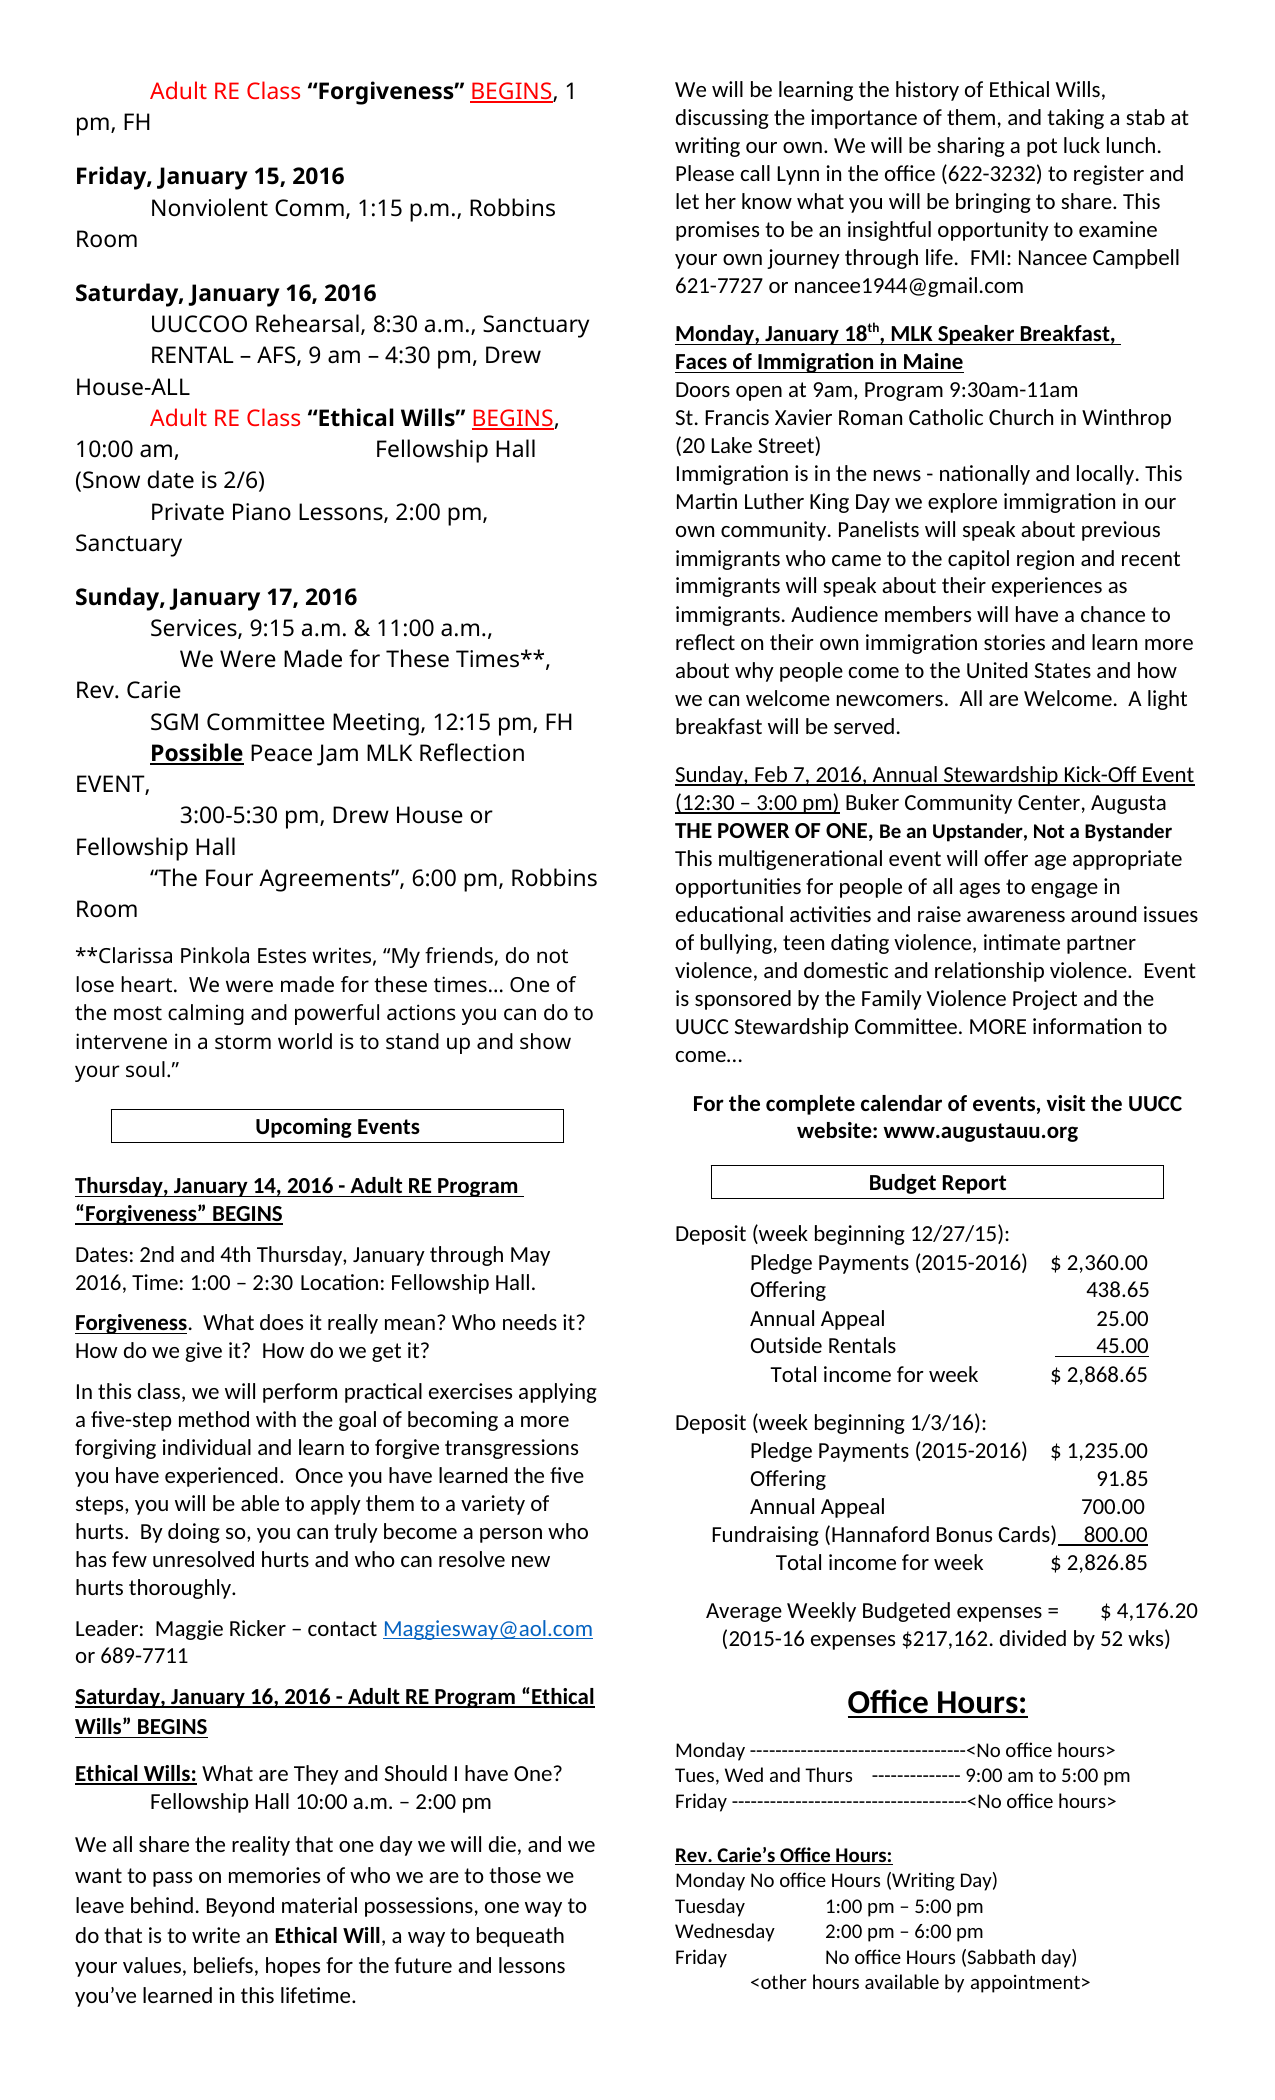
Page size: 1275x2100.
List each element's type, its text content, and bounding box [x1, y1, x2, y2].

text Sunday, January 17, 2016 [75, 581, 600, 612]
text In this class, we will perform practical exercises applying a five-step method with the goal of becoming a more forgiving individual and learn to forgive transgressions you have experienced. Once you have learned the five steps, you will be able to apply them to a variety of hurts. By doing so, you can truly become a person who has few unresolved hurts and who can resolve new hurts thoroughly. [75, 1377, 600, 1601]
text Monday, January 18th, MLK Speaker Breakfast, [675, 319, 1200, 347]
text Dates: 2nd and 4th Thursday, January through May 2016, Time: 1:00 – 2:30 Location: Fellowship Hall. [75, 1240, 600, 1296]
text (2015-16 expenses $217,162. divided by 52 wks) [675, 1624, 1200, 1652]
text Thursday, January 14, 2016 - Adult RE Program “Forgiveness” BEGINS [75, 1171, 600, 1227]
text Total income for week $ 2,826.85 [675, 1548, 1200, 1576]
text Budget Report [712, 1166, 1163, 1198]
text Saturday, January 16, 2016 - Adult RE Program “Ethical Wills” BEGINS [75, 1682, 600, 1740]
text Friday, January 15, 2016 [75, 160, 600, 191]
text Total income for week $ 2,868.65 [675, 1360, 1200, 1388]
text Rev. Carie’s Office Hours: [675, 1842, 1200, 1868]
text Tues, Wed and Thurs -------------- 9:00 am to 5:00 pm [675, 1763, 1200, 1788]
text Immigration is in the news - nationally and locally. This Martin Luther King Day we explore immigration in our own community. Panelists will speak about previous immigrants who came to the capitol region and recent immigrants will speak about their experiences as immigrants. Audience members will have a chance to reflect on their own immigration stories and learn more about why people come to the United States and how we can welcome newcomers. All are Welcome. A light breakfast will be served. [675, 459, 1200, 740]
text Deposit (week beginning 1/3/16): [675, 1408, 1200, 1436]
text Upcoming Events [112, 1110, 563, 1142]
text SGM Committee Meeting, 12:15 pm, FH [75, 706, 600, 737]
text Deposit (week beginning 12/27/15): [675, 1219, 1200, 1248]
text Services, 9:15 a.m. & 11:00 a.m., [75, 612, 600, 643]
text Monday ----------------------------------<No office hours> [675, 1737, 1200, 1763]
text Offering 91.85 [675, 1464, 1200, 1492]
text We all share the reality that one day we will die, and we want to pass on memories of who we are to those we leave behind. Beyond material possessions, one way to do that is to write an Ethical Will, a way to bequeath your values, beliefs, hopes for the future and lessons you’ve learned in this lifetime. [75, 1831, 600, 2010]
text Adult RE Class “Forgiveness” BEGINS, 1 pm, FH [75, 75, 600, 137]
text Ethical Wills: What are They and Should I have One? Fellowship Hall 10:00 a.m. – 2:00 pm [75, 1759, 600, 1815]
text We will be learning the history of Ethical Wills, discussing the importance of them, and taking a stab at writing our own. We will be sharing a pot luck lunch. Please call Lynn in the office (622-3232) to register and let her know what you will be bringing to share. This promises to be an insightful opportunity to examine your own journey through life. FMI: Nancee Campbell 621-7727 or nancee1944@gmail.com [675, 75, 1200, 299]
text Doors open at 9am, Program 9:30am-11am [675, 376, 1200, 403]
text Outside Rentals 45.00 [675, 1332, 1200, 1360]
text We Were Made for These Times**, Rev. Carie [75, 643, 600, 706]
text <other hours available by appointment> [675, 1969, 1200, 1995]
text For the complete calendar of events, visit the UUCC website: www.augustauu.org [675, 1089, 1200, 1145]
text Forgiveness. What does it really mean? Who needs it? How do we give it? How do we get it? [75, 1308, 600, 1364]
text This multigenerational event will offer age appropriate opportunities for people of all ages to engage in educational activities and raise awareness around issues of bullying, teen dating violence, intimate partner violence, and domestic and relationship violence. Event is sponsored by the Family Violence Project and the UUCC Stewardship Committee. MORE information to come… [675, 844, 1200, 1068]
text Annual Appeal 700.00 [675, 1492, 1200, 1520]
text Leader: Maggie Ricker – contact Maggiesway@aol.com or 689-7711 [75, 1614, 600, 1670]
text Offering 438.65 [675, 1276, 1200, 1304]
text 3:00-5:30 pm, Drew House or Fellowship Hall [75, 799, 600, 862]
text Faces of Immigration in Maine [675, 347, 1200, 376]
text Sunday, Feb 7, 2016, Annual Stewardship Kick-Off Event (12:30 – 3:00 pm) Buker Community Center, Augusta [675, 760, 1200, 816]
text RENTAL – AFS, 9 am – 4:30 pm, Drew House-ALL [75, 339, 600, 402]
text “The Four Agreements”, 6:00 pm, Robbins Room [75, 862, 600, 924]
text Saturday, January 16, 2016 [75, 277, 600, 308]
text Friday No office Hours (Sabbath day) [675, 1944, 1200, 1969]
text Adult RE Class “Ethical Wills” BEGINS, 10:00 am, Fellowship Hall (Snow date is 2/6) [75, 402, 600, 495]
text Office Hours: [675, 1681, 1200, 1722]
text Possible Peace Jam MLK Reflection EVENT, [75, 737, 600, 799]
text UUCCOO Rehearsal, 8:30 a.m., Sanctuary [75, 308, 600, 339]
text THE POWER OF ONE, Be an Upstander, Not a Bystander [675, 816, 1200, 844]
text Wednesday 2:00 pm – 6:00 pm [675, 1918, 1200, 1944]
text **Clarissa Pinkola Estes writes, “My friends, do not lose heart. We were made for these times… One of the most calming and powerful actions you can do to intervene in a storm world is to stand up and show your soul.” [75, 941, 600, 1084]
text Nonviolent Comm, 1:15 p.m., Robbins Room [75, 191, 600, 254]
text Friday -------------------------------------<No office hours> [675, 1788, 1200, 1813]
text Tuesday 1:00 pm – 5:00 pm [675, 1893, 1200, 1918]
text Monday No office Hours (Writing Day) [675, 1868, 1200, 1893]
text Fundraising (Hannaford Bonus Cards) 800.00 [675, 1520, 1200, 1548]
text Pledge Payments (2015-2016) $ 1,235.00 [675, 1436, 1200, 1464]
text Annual Appeal 25.00 [675, 1304, 1200, 1332]
text Private Piano Lessons, 2:00 pm, Sanctuary [75, 495, 600, 558]
text Pledge Payments (2015-2016) $ 2,360.00 [675, 1248, 1200, 1276]
text Average Weekly Budgeted expenses = $ 4,176.20 [675, 1596, 1200, 1624]
text St. Francis Xavier Roman Catholic Church in Winthrop (20 Lake Street) [675, 403, 1200, 459]
